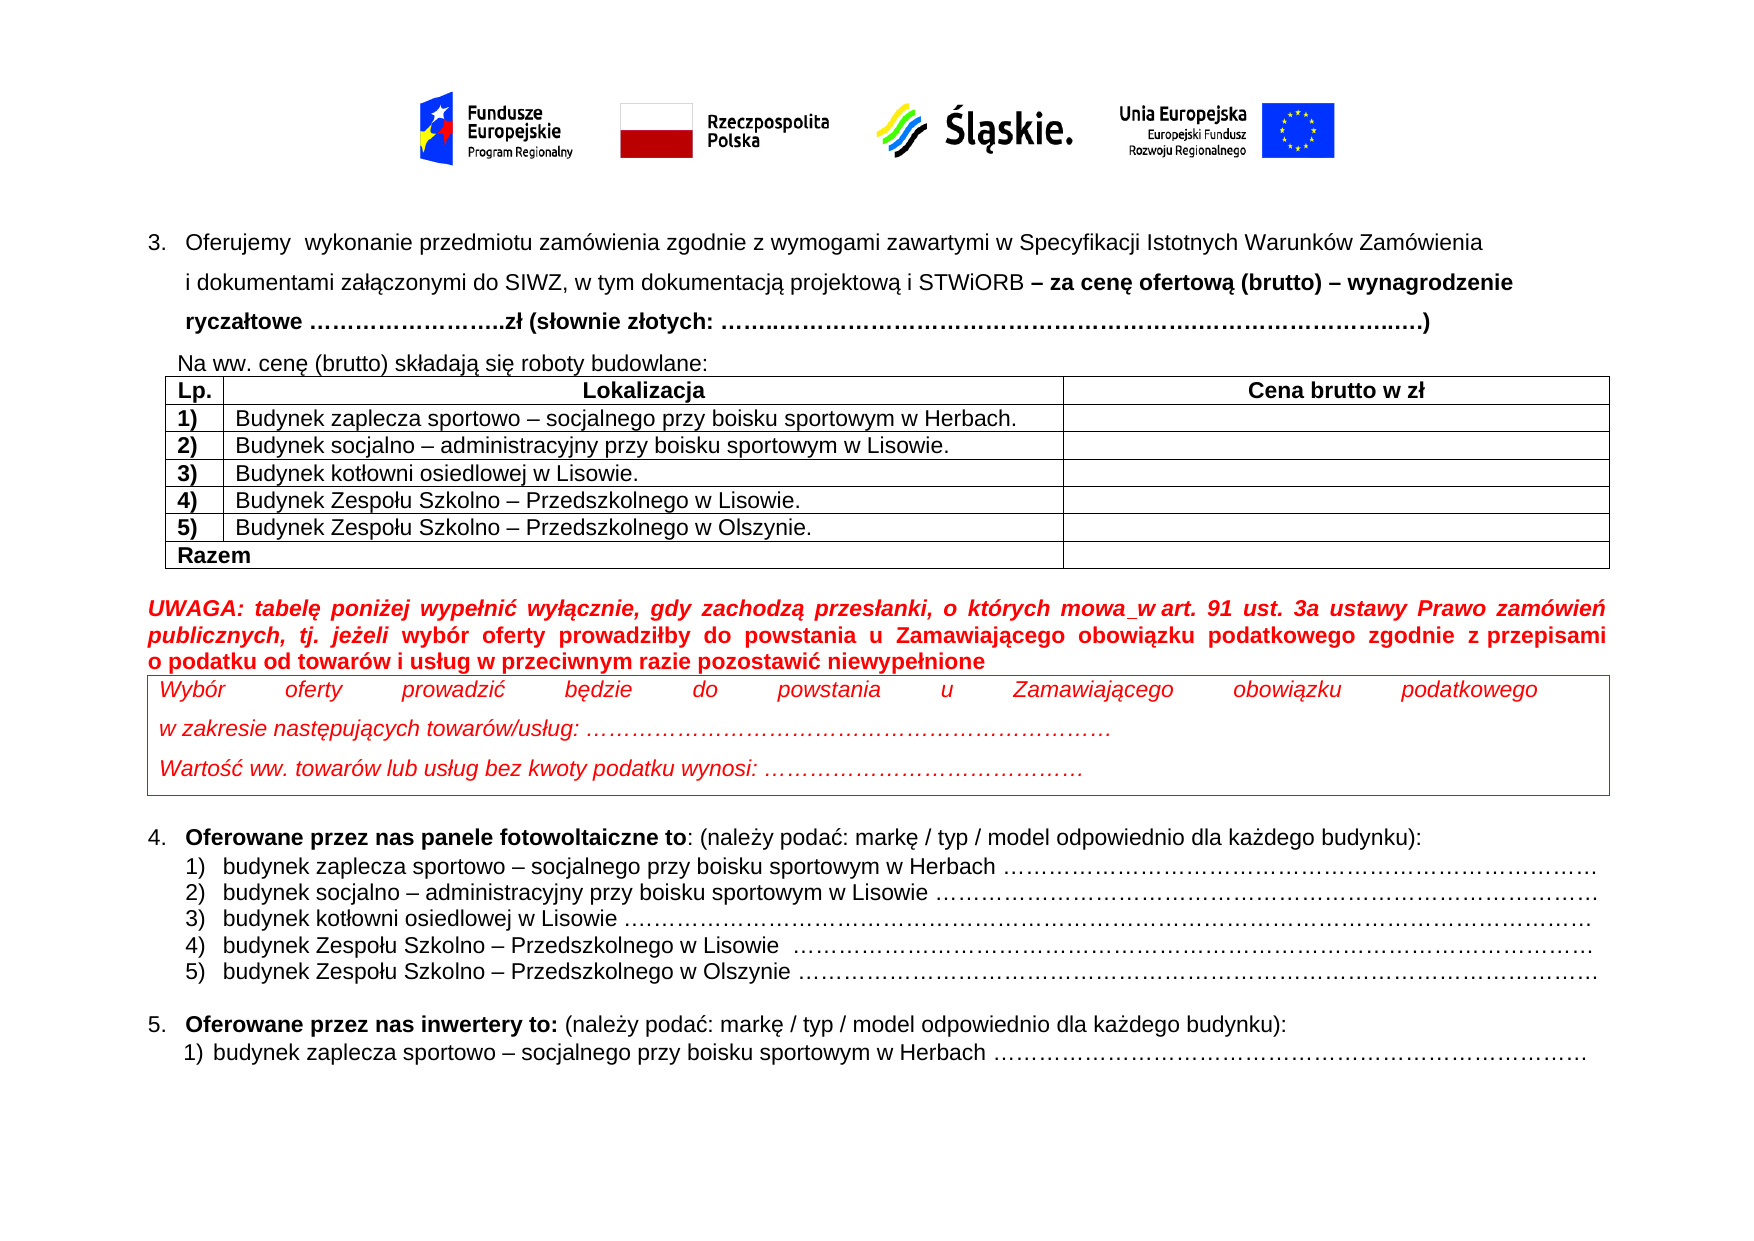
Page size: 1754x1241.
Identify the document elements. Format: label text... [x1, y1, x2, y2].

table_cell [1064, 514, 1609, 541]
table_cell Budynek kotłowni osiedlowej w Lisowie. [224, 460, 1063, 486]
list Na ww. cenę (brutto) składają się roboty budowlane: [177, 350, 1606, 376]
table_cell [1064, 487, 1609, 513]
text UWAGA: tabelę poniżej wypełnić wyłącznie, gdy zachodzą przesłanki, o których mowa w art. 91 ust. 3a ustawy Prawo zamówień publicznych, tj. jeżeli wybór oferty prowadziłby do powstania u Zamawiającego obowiązku podatkowego zgodnie z przepisami o podatku od towarów i usług w przeciwnym razie pozostawić niewypełnione [148, 595, 1606, 674]
table_header Cena brutto w zł [1064, 377, 1609, 404]
table_cell Budynek zaplecza sportowo – socjalnego przy boisku sportowym w Herbach. [224, 405, 1063, 431]
list budynek zaplecza sportowo – socjalnego przy boisku sportowym w Herbach …………………………………………………………………… [183, 1039, 1606, 1066]
table_cell 1) [166, 405, 223, 431]
table_cell [1064, 405, 1609, 431]
picture [405, 73, 1349, 182]
list Oferujemy wykonanie przedmiotu zamówienia zgodnie z wymogami zawartymi w Specyfikacji Istotnych Warunków Zamówienia i dokumentami załączonymi do SIWZ, w tym dokumentacją projektową i STWiORB – za cenę ofertową (brutto) – wynagrodzenie ryczałtowe ……………………..zł (słownie złotych: ……..……………………………………………….……………………..….) [148, 229, 1606, 335]
table_cell 4) [166, 487, 223, 513]
list budynek kotłowni osiedlowej w Lisowie .……………………………………………………………………………………………………………… [185, 905, 1606, 932]
list Oferowane przez nas panele fotowoltaiczne to: (należy podać: markę / typ / model odpowiednio dla każdego budynku): [148, 824, 1606, 851]
list budynek Zespołu Szkolno – Przedszkolnego w Lisowie …………………………………………………………………………………………… [185, 932, 1606, 958]
table_cell Razem [166, 542, 1063, 568]
table_header Lp. [166, 377, 223, 404]
table_header Wybór oferty prowadzić będzie do powstania u Zamawiającego obowiązku podatkowego w zakresie następujących towarów/usług: …………………………………………………………… Wartość ww. towarów lub usług bez kwoty podatku wynosi: …………………………………… [148, 676, 1609, 795]
list budynek Zespołu Szkolno – Przedszkolnego w Olszynie …………………………………………………………………………………………… [185, 958, 1606, 984]
list budynek socjalno – administracyjny przy boisku sportowym w Lisowie …………………………………………………………………………… [185, 879, 1606, 905]
list budynek zaplecza sportowo – socjalnego przy boisku sportowym w Herbach …………………………………………………………………… [185, 853, 1606, 879]
table_cell 3) [166, 460, 223, 486]
table_cell Budynek Zespołu Szkolno – Przedszkolnego w Lisowie. [224, 487, 1063, 513]
table_cell [1064, 460, 1609, 486]
table_header Lokalizacja [224, 377, 1063, 404]
table_cell 2) [166, 432, 223, 458]
table_cell Budynek Zespołu Szkolno – Przedszkolnego w Olszynie. [224, 514, 1063, 541]
list Oferowane przez nas inwertery to: (należy podać: markę / typ / model odpowiednio dla każdego budynku): [148, 1011, 1606, 1037]
table_cell Budynek socjalno – administracyjny przy boisku sportowym w Lisowie. [224, 432, 1063, 458]
table_cell [1064, 432, 1609, 458]
table_cell 5) [166, 514, 223, 541]
table_cell [1064, 542, 1609, 568]
